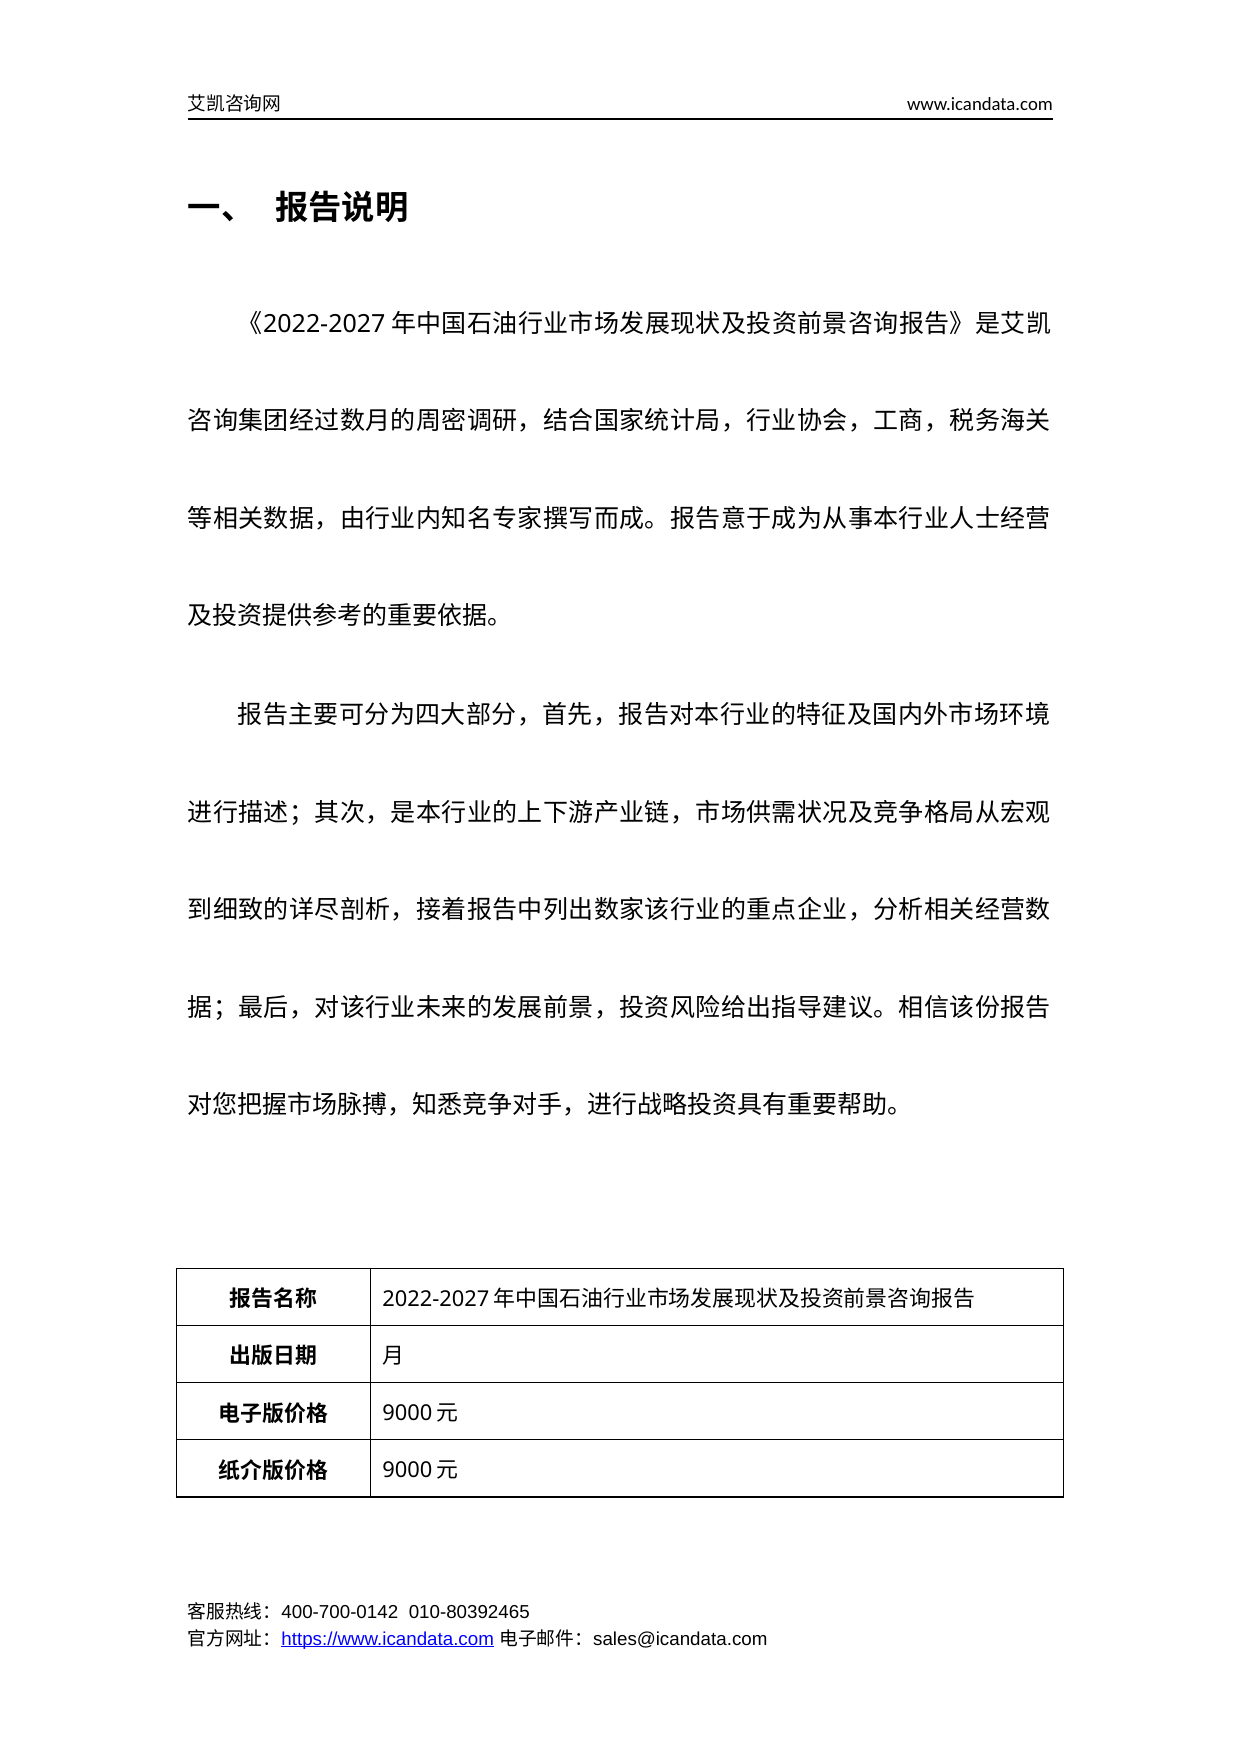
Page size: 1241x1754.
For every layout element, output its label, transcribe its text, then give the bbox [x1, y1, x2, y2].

table_cell 纸介版价格 [177, 1440, 370, 1496]
table_cell 9000元 [371, 1383, 1063, 1439]
table_cell 9000元 [371, 1440, 1063, 1496]
table_header 报告名称 [177, 1269, 370, 1325]
table_cell 月 [371, 1326, 1063, 1382]
text 报告主要可分为四大部分，首先，报告对本行业的特征及国内外市场环境进行描述；其次，是本行业的上下游产业链，市场供需状况及竞争格局从宏观到细致的详尽剖析，接着报告中列出数家该行业的重点企业，分析相关经营数据；最后，对该行业未来的发展前景，投资风险给出指导建议。相信该份报告对您把握市场脉搏，知悉竞争对手，进行战略投资具有重要帮助。 [187, 681, 1053, 1136]
text 《2022-2027年中国石油行业市场发展现状及投资前景咨询报告》是艾凯咨询集团经过数月的周密调研，结合国家统计局，行业协会，工商，税务海关等相关数据，由行业内知名专家撰写而成。报告意于成为从事本行业人士经营及投资提供参考的重要依据。 [187, 289, 1053, 646]
table_cell 出版日期 [177, 1326, 370, 1382]
table_header 2022-2027年中国石油行业市场发展现状及投资前景咨询报告 [371, 1269, 1063, 1325]
table_cell 电子版价格 [177, 1383, 370, 1439]
subtitle 报告说明 [187, 172, 1053, 237]
